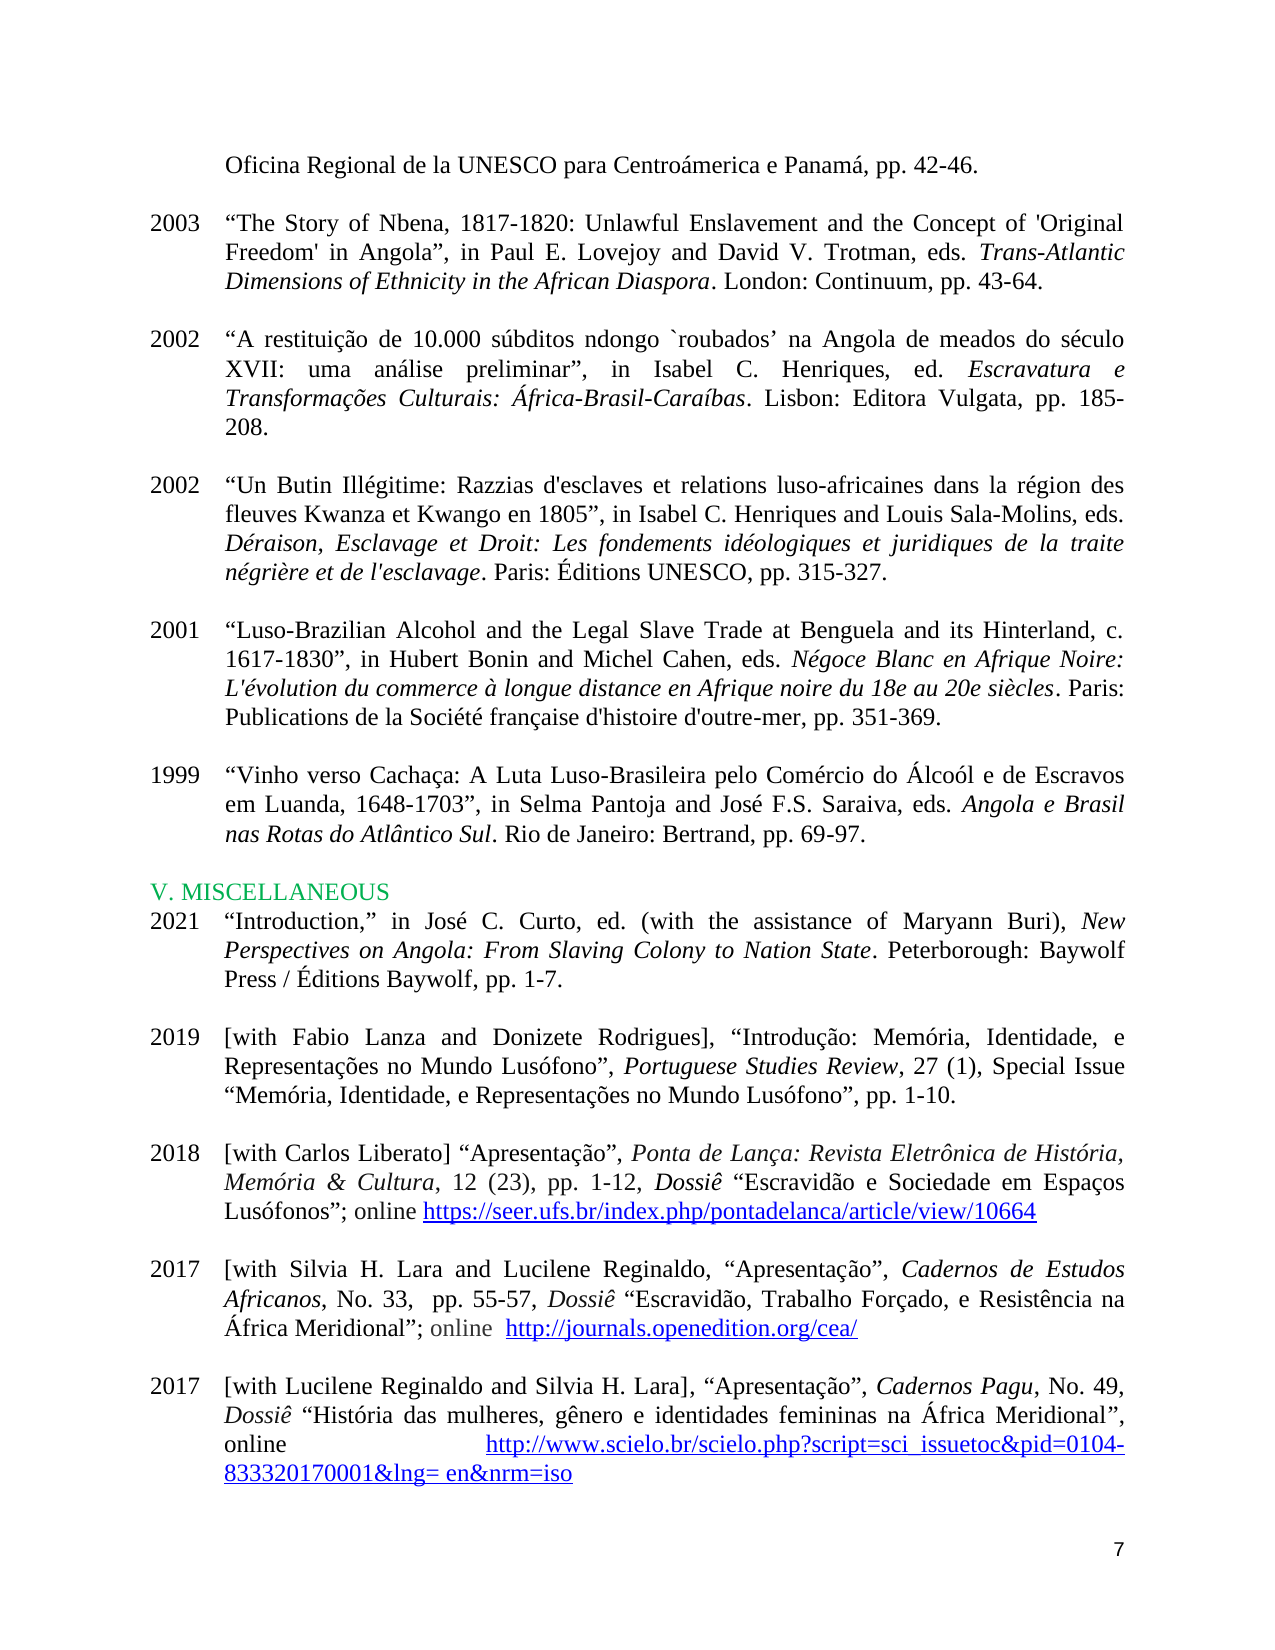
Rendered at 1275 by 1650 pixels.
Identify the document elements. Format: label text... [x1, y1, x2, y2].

text 2019 [with Fabio Lanza and Donizete Rodrigues], “Introdução: Memória, Identidade, e Representações no Mundo Lusófono”, Portuguese Studies Review, 27 (1), Special Issue “Memória, Identidade, e Representações no Mundo Lusófono”, pp. 1-10. [150, 1022, 1125, 1109]
text 2017 [with Lucilene Reginaldo and Silvia H. Lara], “Apresentação”, Cadernos Pagu, No. 49, Dossiê “História das mulheres, gênero e identidades femininas na África Meridional”, online http://www.scielo.br/scielo.php?script=sci_issuetoc&pid=0104-833320170001&lng= en&nrm=iso [150, 1371, 1125, 1487]
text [150, 150, 1125, 179]
text 2001 “Luso-Brazilian Alcohol and the Legal Slave Trade at Benguela and its Hinterland, c. 1617-1830”, in Hubert Bonin and Michel Cahen, eds. Négoce Blanc en Afrique Noire: L'évolution du commerce à longue distance en Afrique noire du 18e au 20e siècles. Paris: Publications de la Société française d'histoire d'outre-mer, pp. 351-369. [150, 615, 1125, 731]
text 2021 “Introduction,” in José C. Curto, ed. (with the assistance of Maryann Buri), New Perspectives on Angola: From Slaving Colony to Nation State. Peterborough: Baywolf Press / Éditions Baywolf, pp. 1-7. [150, 906, 1125, 993]
text 2002 “Un Butin Illégitime: Razzias d'esclaves et relations luso-africaines dans la région des fleuves Kwanza et Kwango en 1805”, in Isabel C. Henriques and Louis Sala-Molins, eds. Déraison, Esclavage et Droit: Les fondements idéologiques et juridiques de la traite négrière et de l'esclavage. Paris: Éditions UNESCO, pp. 315-327. [150, 470, 1125, 586]
text 2002 “A restituição de 10.000 súbditos ndongo `roubados’ na Angola de meados do século XVII: uma análise preliminar”, in Isabel C. Henriques, ed. Escravatura e Transformações Culturais: África-Brasil-Caraíbas. Lisbon: Editora Vulgata, pp. 185-208. [150, 324, 1125, 441]
text 2017 [with Silvia H. Lara and Lucilene Reginaldo, “Apresentação”, Cadernos de Estudos Africanos, No. 33, pp. 55-57, Dossiê “Escravidão, Trabalho Forçado, e Resistência na África Meridional”; online http://journals.openedition.org/cea/ [150, 1254, 1125, 1342]
text 2003 “The Story of Nbena, 1817-1820: Unlawful Enslavement and the Concept of 'Original Freedom' in Angola”, in Paul E. Lovejoy and David V. Trotman, eds. Trans-Atlantic Dimensions of Ethnicity in the African Diaspora. London: Continuum, pp. 43-64. [150, 208, 1125, 295]
list “Vinho verso Cachaça: A Luta Luso-Brasileira pelo Comércio do Álcoól e de Escravos em Luanda, 1648-1703”, in Selma Pantoja and José F.S. Saraiva, eds. Angola e Brasil nas Rotas do Atlântico Sul. Rio de Janeiro: Bertrand, pp. 69-97. [150, 760, 1125, 847]
text V. MISCELLANEOUS [150, 877, 1125, 906]
text 2018 [with Carlos Liberato] “Apresentação”, Ponta de Lança: Revista Eletrônica de História, Memória & Cultura, 12 (23), pp. 1-12, Dossiê “Escravidão e Sociedade em Espaços Lusófonos”; online https://seer.ufs.br/index.php/pontadelanca/article/view/10664 [150, 1138, 1125, 1225]
